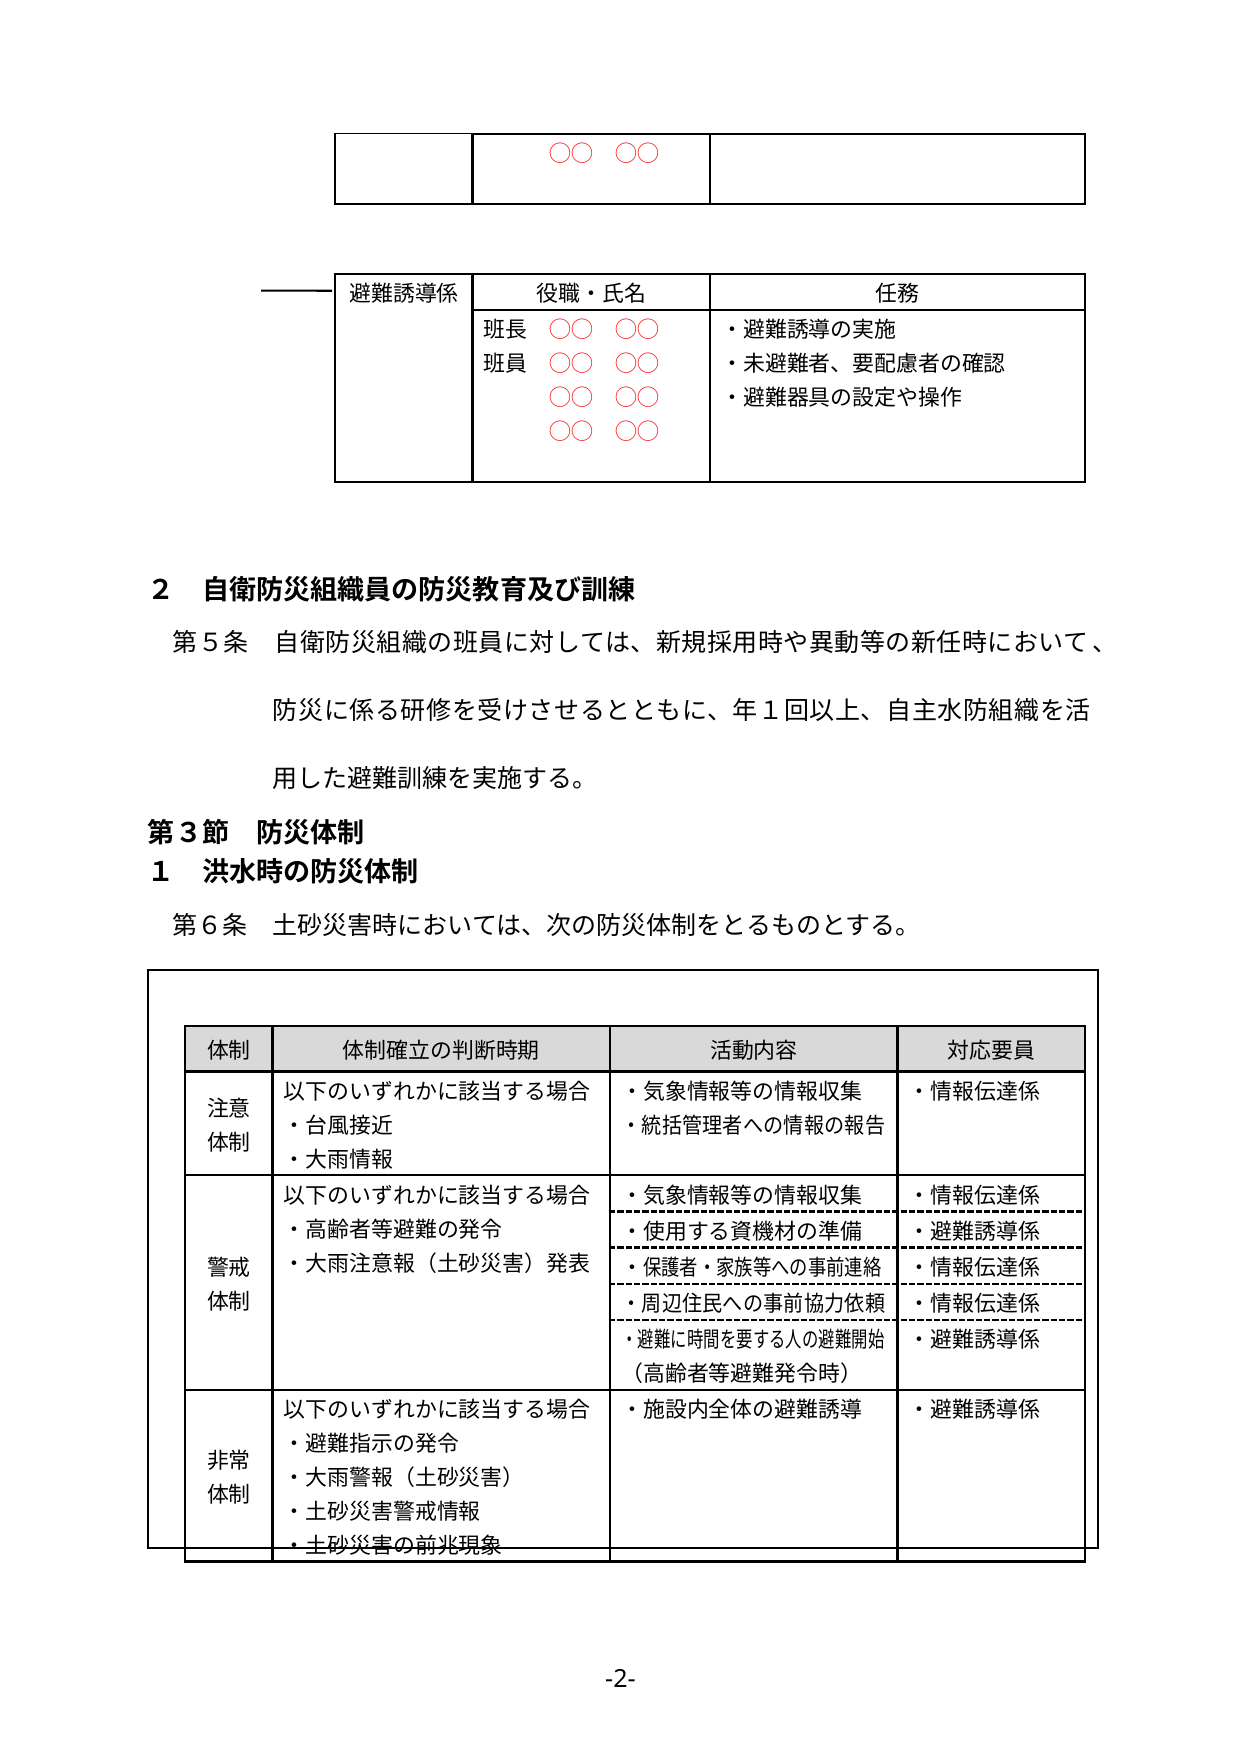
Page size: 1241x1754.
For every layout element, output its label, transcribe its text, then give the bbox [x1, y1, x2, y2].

table_cell ・情報伝達係 [899, 1073, 1084, 1174]
table_cell ・避難誘導係 [899, 1319, 1084, 1388]
table_cell ・気象情報等の情報収集 [611, 1176, 896, 1210]
text ２ 自衛防災組織員の防災教育及び訓練 [148, 568, 1092, 607]
table_cell ・情報伝達係 [899, 1176, 1084, 1210]
text 第５条 自衛防災組織の班員に対しては、新規採用時や異動等の新任時において、防災に係る研修を受けさせるとともに、年１回以上、自主水防組織を活用した避難訓練を実施する。 [173, 607, 1092, 811]
table_cell 以下のいずれかに該当する場合 ・避難指示の発令 ・大雨警報（土砂災害） ・土砂災害警戒情報 ・土砂災害の前兆現象 [274, 1391, 609, 1547]
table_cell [474, 135, 709, 203]
table_cell ・施設内全体の避難誘導 [611, 1391, 896, 1547]
table_header 対応要員 [899, 1027, 1084, 1070]
table_cell ・避難誘導の実施 ・未避難者、要配慮者の確認 ・避難器具の設定や操作 [711, 311, 1084, 481]
table_cell ・情報伝達係 [899, 1246, 1084, 1282]
table_header 役職・氏名 [474, 275, 709, 309]
table_header 避難誘導係 [336, 275, 471, 481]
text 第３節 防災体制 [148, 811, 1092, 850]
text １ 洪水時の防災体制 [148, 850, 1092, 889]
text 第６条 土砂災害時においては、次の防災体制をとるものとする。 [173, 889, 1092, 957]
table_header 体制 [186, 1027, 271, 1070]
table_header 任務 [711, 275, 1084, 309]
table_cell ・保護者・家族等への事前連絡 [611, 1246, 896, 1282]
table_cell ・避難誘導係 [899, 1391, 1084, 1547]
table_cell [711, 135, 1084, 203]
table_cell 以下のいずれかに該当する場合 ・高齢者等避難の発令 ・大雨注意報（土砂災害）発表 [274, 1176, 609, 1388]
table_header 体制確立の判断時期 [274, 1027, 609, 1070]
table_cell ・避難誘導係 [899, 1210, 1084, 1246]
table_cell 注意 体制 [186, 1073, 271, 1174]
table_cell ・使用する資機材の準備 [611, 1210, 896, 1246]
table_cell 以下のいずれかに該当する場合 ・台風接近 ・大雨情報 [274, 1073, 609, 1174]
table_cell 班長 ◯◯ ◯◯ 班員 ◯◯ ◯◯ ◯◯ ◯◯ ◯◯ ◯◯ [474, 311, 709, 481]
table_cell 非常 体制 [186, 1391, 271, 1547]
table_header 活動内容 [611, 1027, 896, 1070]
table_cell ・避難に時間を要する人の避難開始 （高齢者等避難発令時） [611, 1319, 896, 1388]
table_cell ・気象情報等の情報収集 ・統括管理者への情報の報告 [611, 1073, 896, 1174]
table_cell 警戒 体制 [186, 1176, 271, 1388]
table_cell ・情報伝達係 [899, 1283, 1084, 1318]
table_cell ・周辺住民への事前協力依頼 [611, 1283, 896, 1318]
